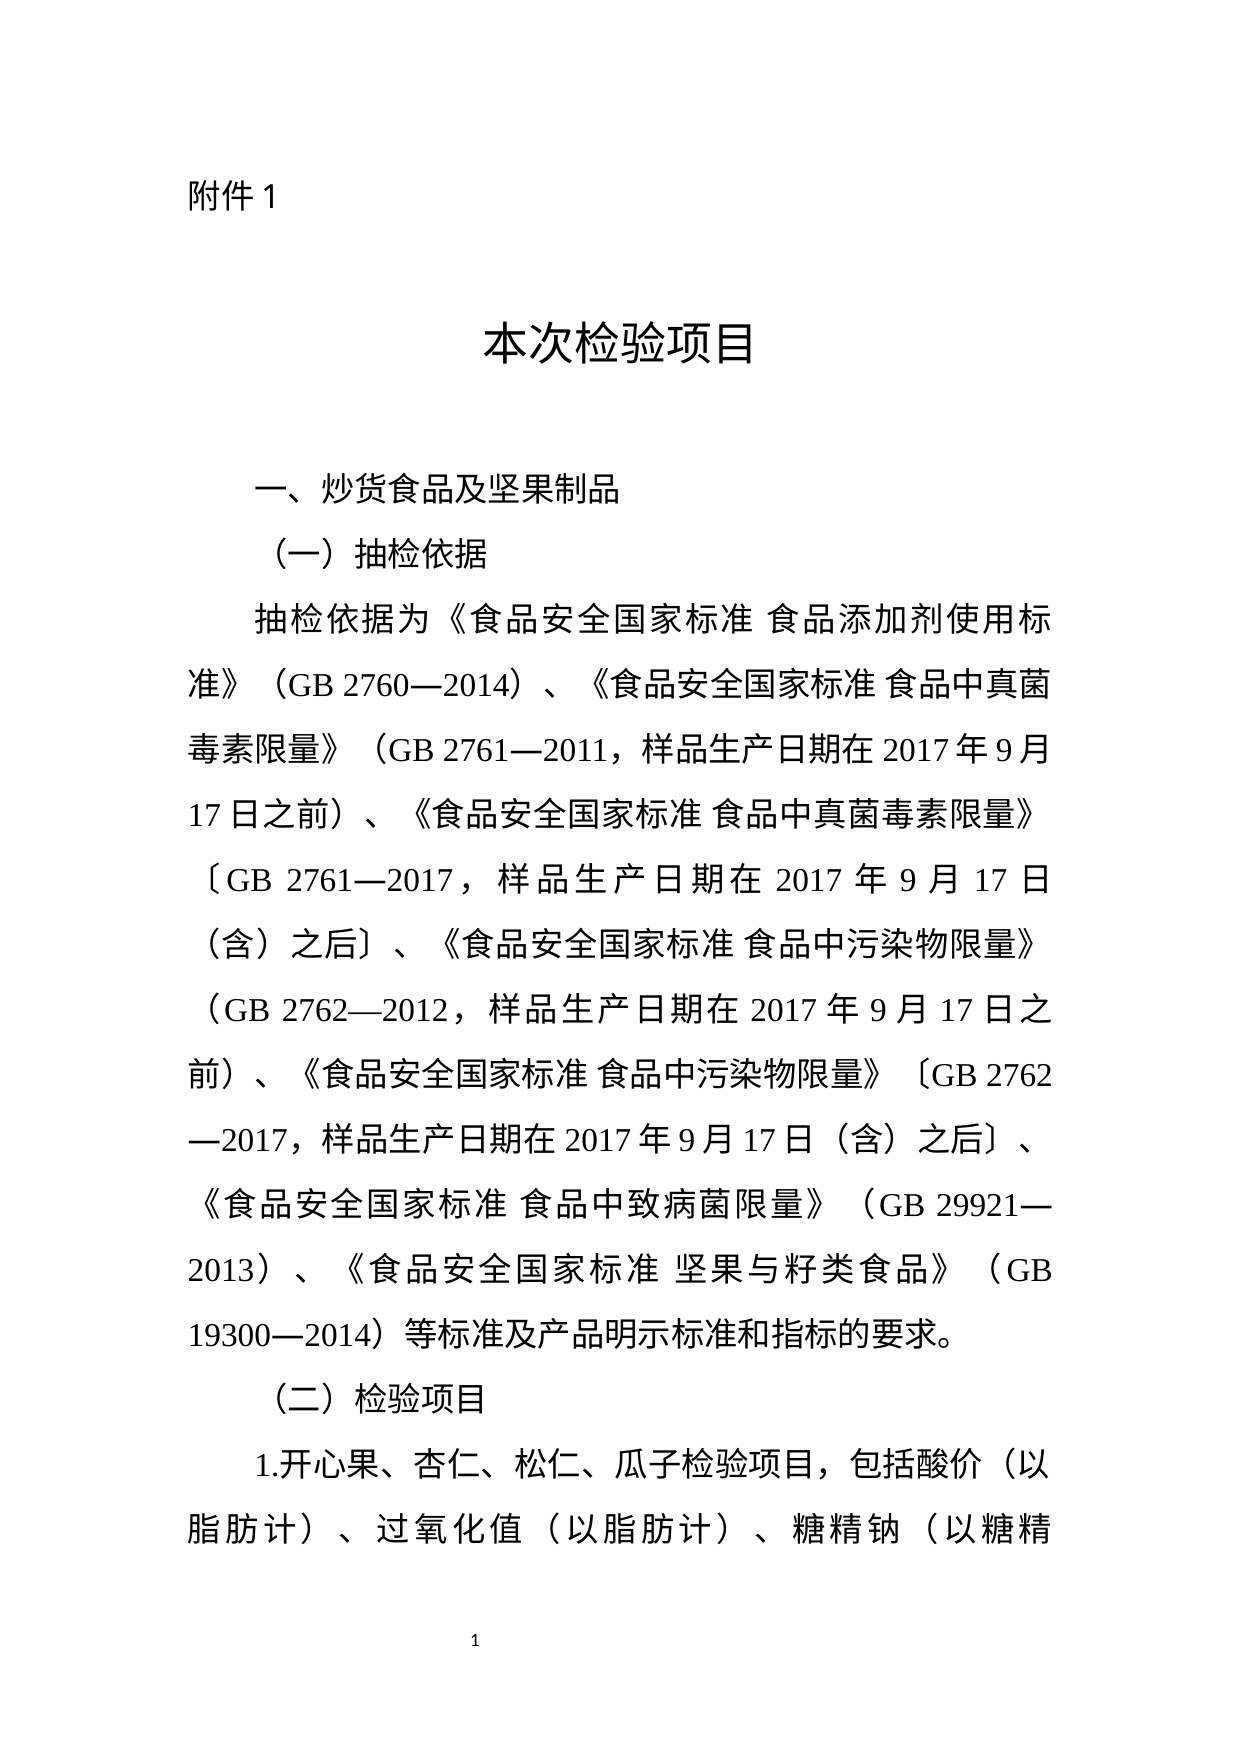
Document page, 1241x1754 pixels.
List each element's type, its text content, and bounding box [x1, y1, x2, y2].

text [187, 1429, 1053, 1559]
text （一）抽检依据 [187, 519, 1053, 584]
text 本次检验项目 [187, 292, 1053, 389]
text 抽检依据为《食品安全国家标准 食品添加剂使用标准》（GB 2760—2014）、《食品安全国家标准 食品中真菌毒素限量》（GB 2761—2011，样品生产日期在2017年9月17日之前）、《食品安全国家标准 食品中真菌毒素限量》〔GB 2761—2017，样品生产日期在2017年9月17日（含）之后〕、《食品安全国家标准 食品中污染物限量》（GB 2762—2012，样品生产日期在2017年9月17日之前）、《食品安全国家标准 食品中污染物限量》〔GB 2762—2017，样品生产日期在2017年9月17日（含）之后〕、《食品安全国家标准 食品中致病菌限量》（GB 29921—2013）、《食品安全国家标准 坚果与籽类食品》（GB 19300—2014）等标准及产品明示标准和指标的要求。 [187, 584, 1053, 1364]
text 一、炒货食品及坚果制品 [187, 454, 1053, 519]
text 附件1 [187, 162, 1053, 227]
text （二）检验项目 [187, 1364, 1053, 1429]
